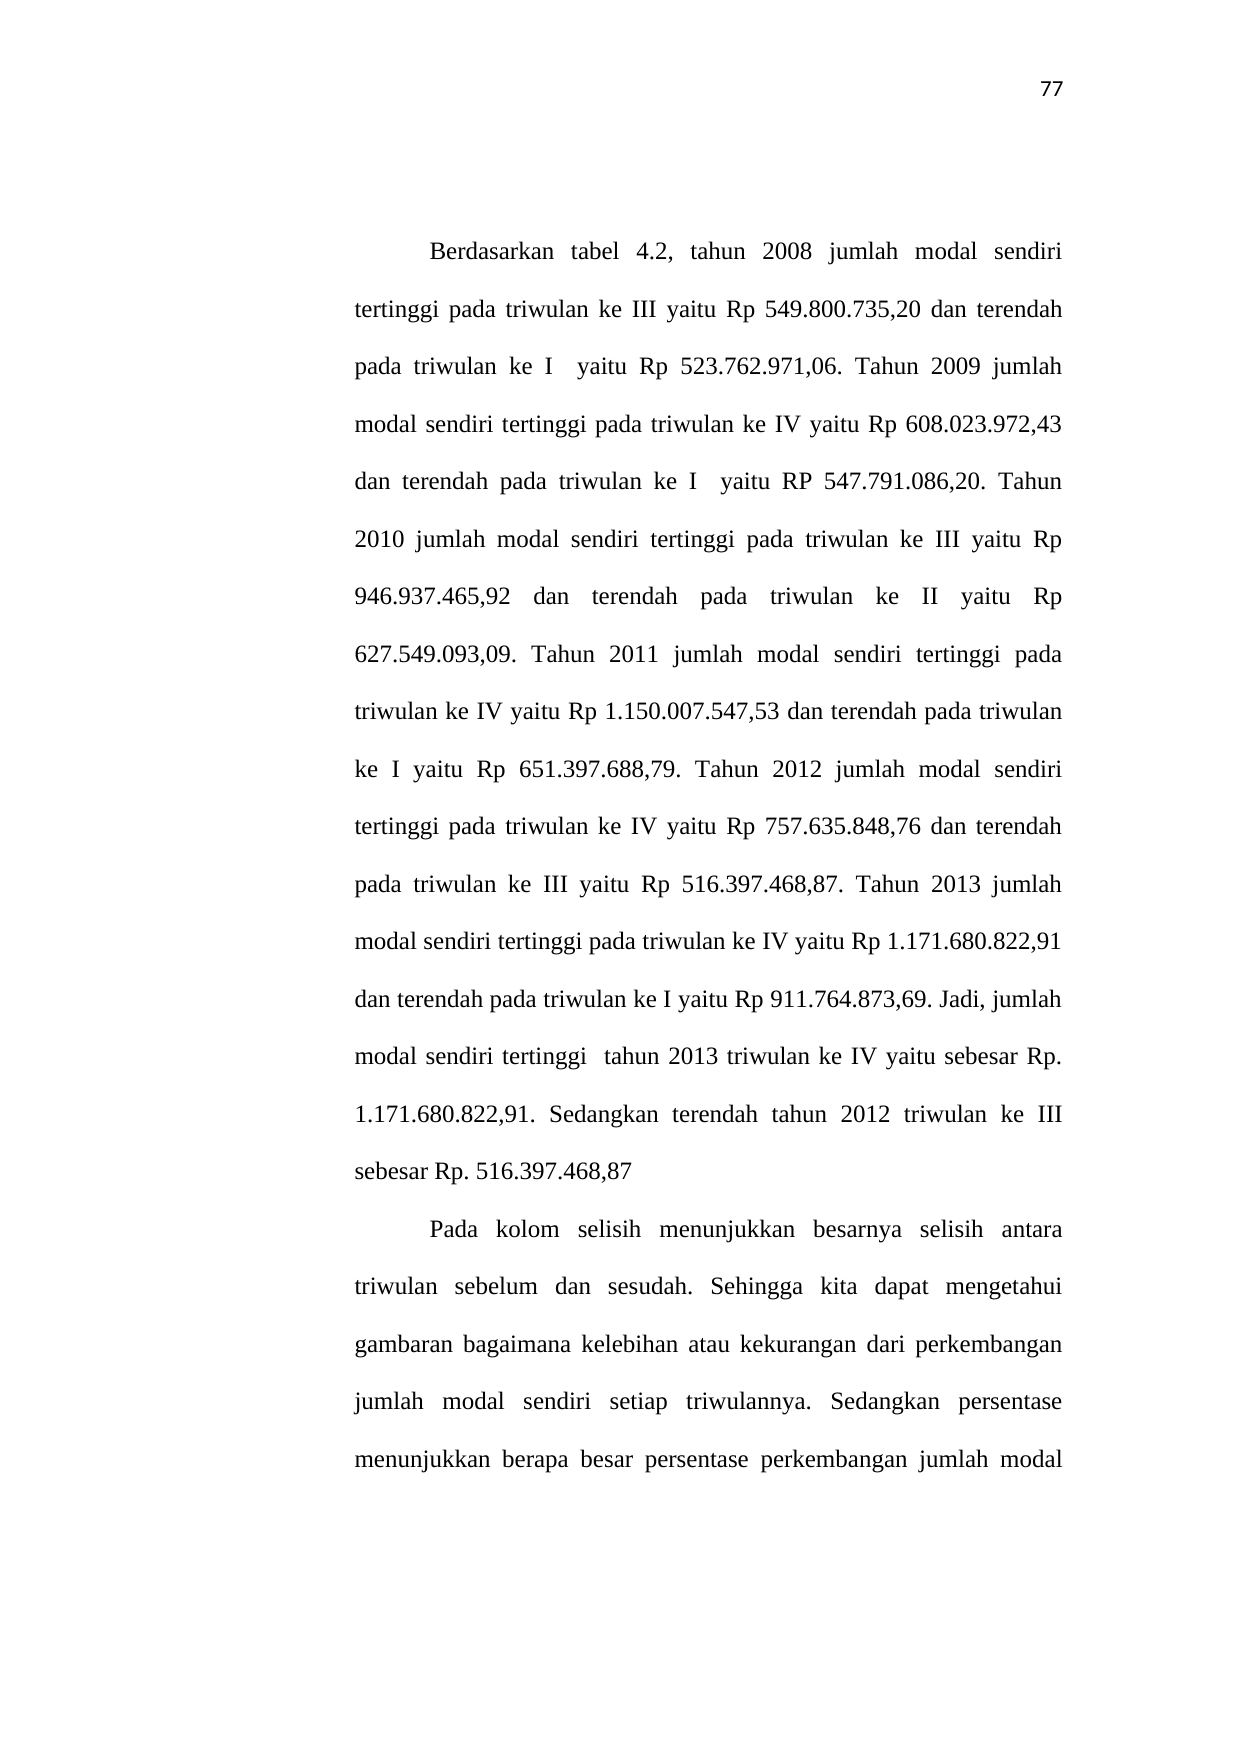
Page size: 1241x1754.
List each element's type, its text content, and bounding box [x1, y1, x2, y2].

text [354, 1214, 1063, 1472]
text Berdasarkan tabel 4.2, tahun 2008 jumlah modal sendiri tertinggi pada triwulan ke III yaitu Rp 549.800.735,20 dan terendah pada triwulan ke I yaitu Rp 523.762.971,06. Tahun 2009 jumlah modal sendiri tertinggi pada triwulan ke IV yaitu Rp 608.023.972,43 dan terendah pada triwulan ke I yaitu RP 547.791.086,20. Tahun 2010 jumlah modal sendiri tertinggi pada triwulan ke III yaitu Rp 946.937.465,92 dan terendah pada triwulan ke II yaitu Rp 627.549.093,09. Tahun 2011 jumlah modal sendiri tertinggi pada triwulan ke IV yaitu Rp 1.150.007.547,53 dan terendah pada triwulan ke I yaitu Rp 651.397.688,79. Tahun 2012 jumlah modal sendiri tertinggi pada triwulan ke IV yaitu Rp 757.635.848,76 dan terendah pada triwulan ke III yaitu Rp 516.397.468,87. Tahun 2013 jumlah modal sendiri tertinggi pada triwulan ke IV yaitu Rp 1.171.680.822,91 dan terendah pada triwulan ke I yaitu Rp 911.764.873,69. Jadi, jumlah modal sendiri tertinggi tahun 2013 triwulan ke IV yaitu sebesar Rp. 1.171.680.822,91. Sedangkan terendah tahun 2012 triwulan ke III sebesar Rp. 516.397.468,87 [354, 236, 1063, 1185]
